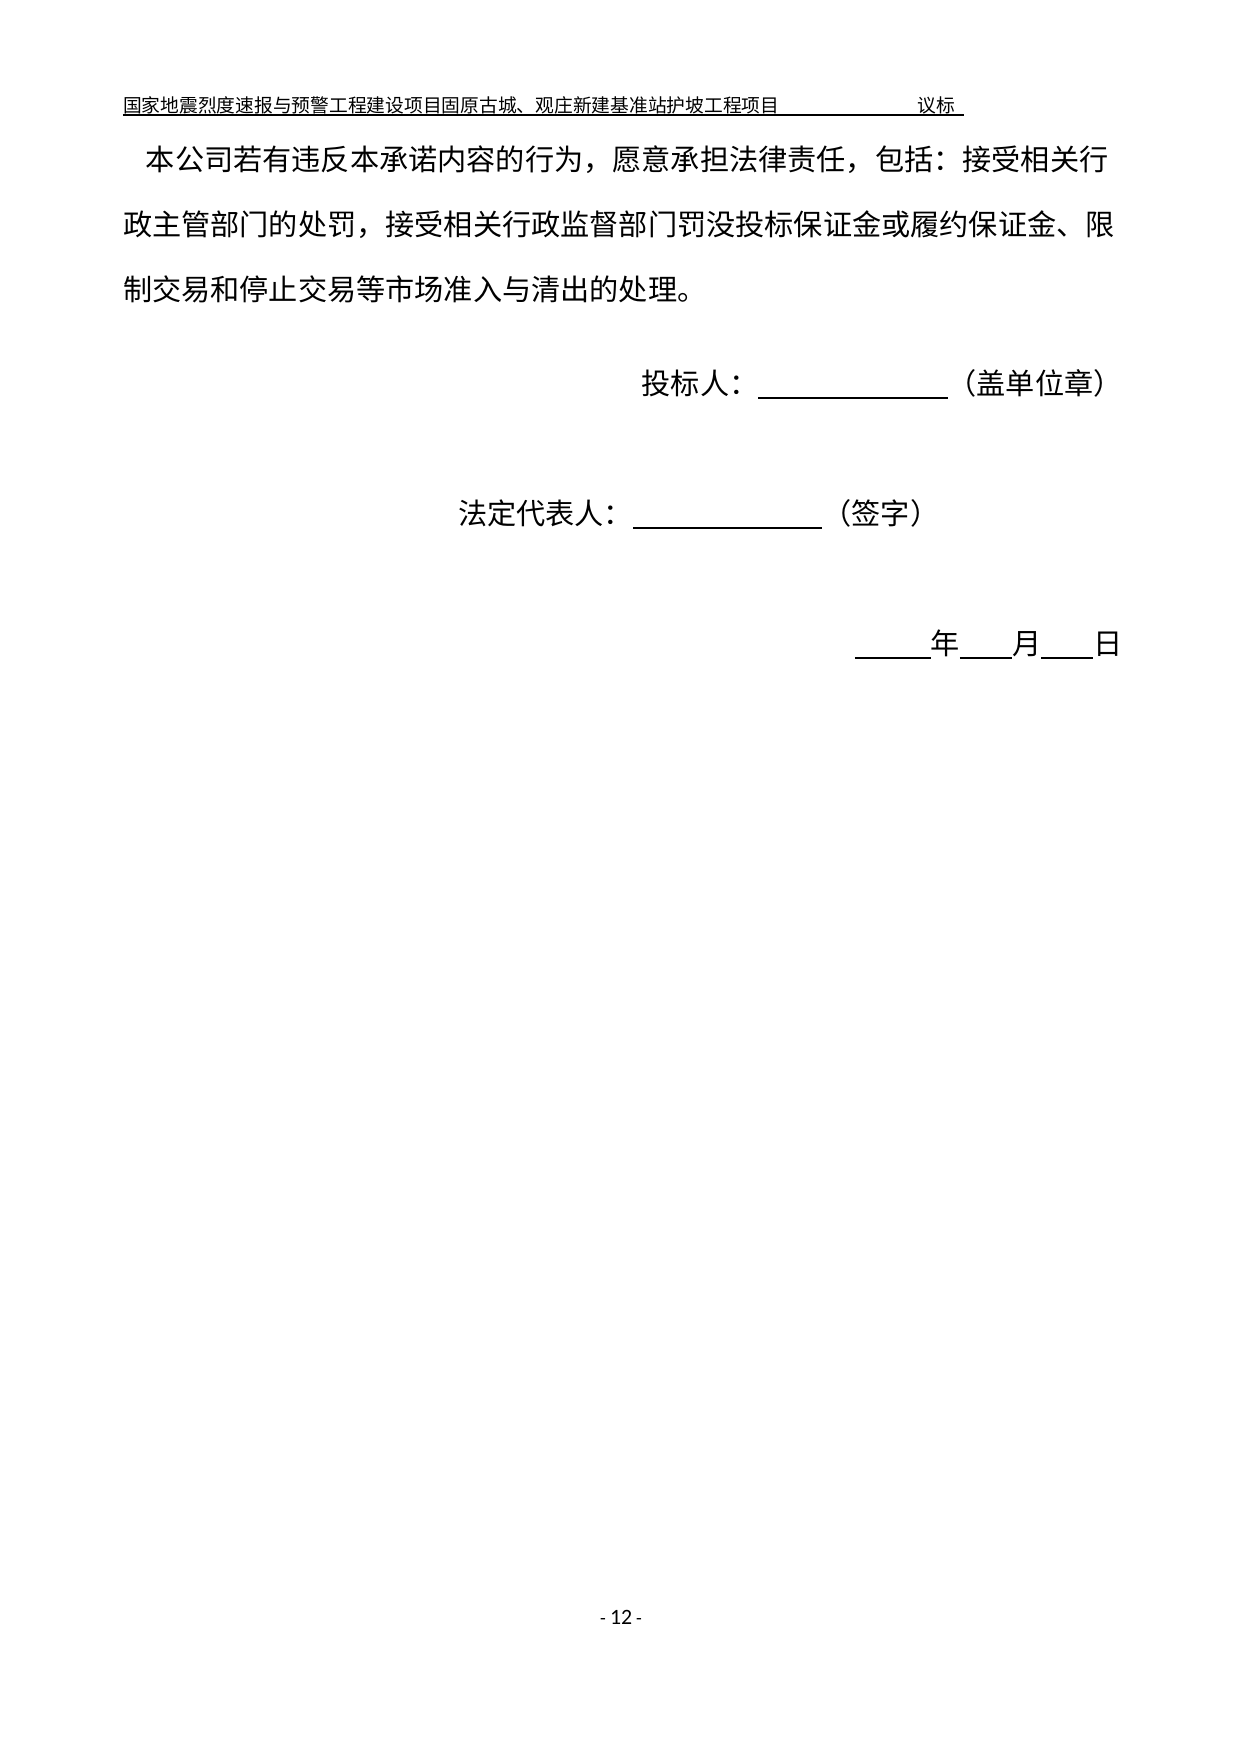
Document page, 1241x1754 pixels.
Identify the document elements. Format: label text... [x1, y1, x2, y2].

text 年 月 日 [123, 609, 1122, 674]
text 投标人： （盖单位章） [123, 349, 1122, 414]
text 法定代表人： （签字） [123, 479, 1122, 544]
text 本公司若有违反本承诺内容的行为，愿意承担法律责任，包括：接受相关行政主管部门的处罚，接受相关行政监督部门罚没投标保证金或履约保证金、限制交易和停止交易等市场准入与清出的处理。 [123, 125, 1122, 320]
